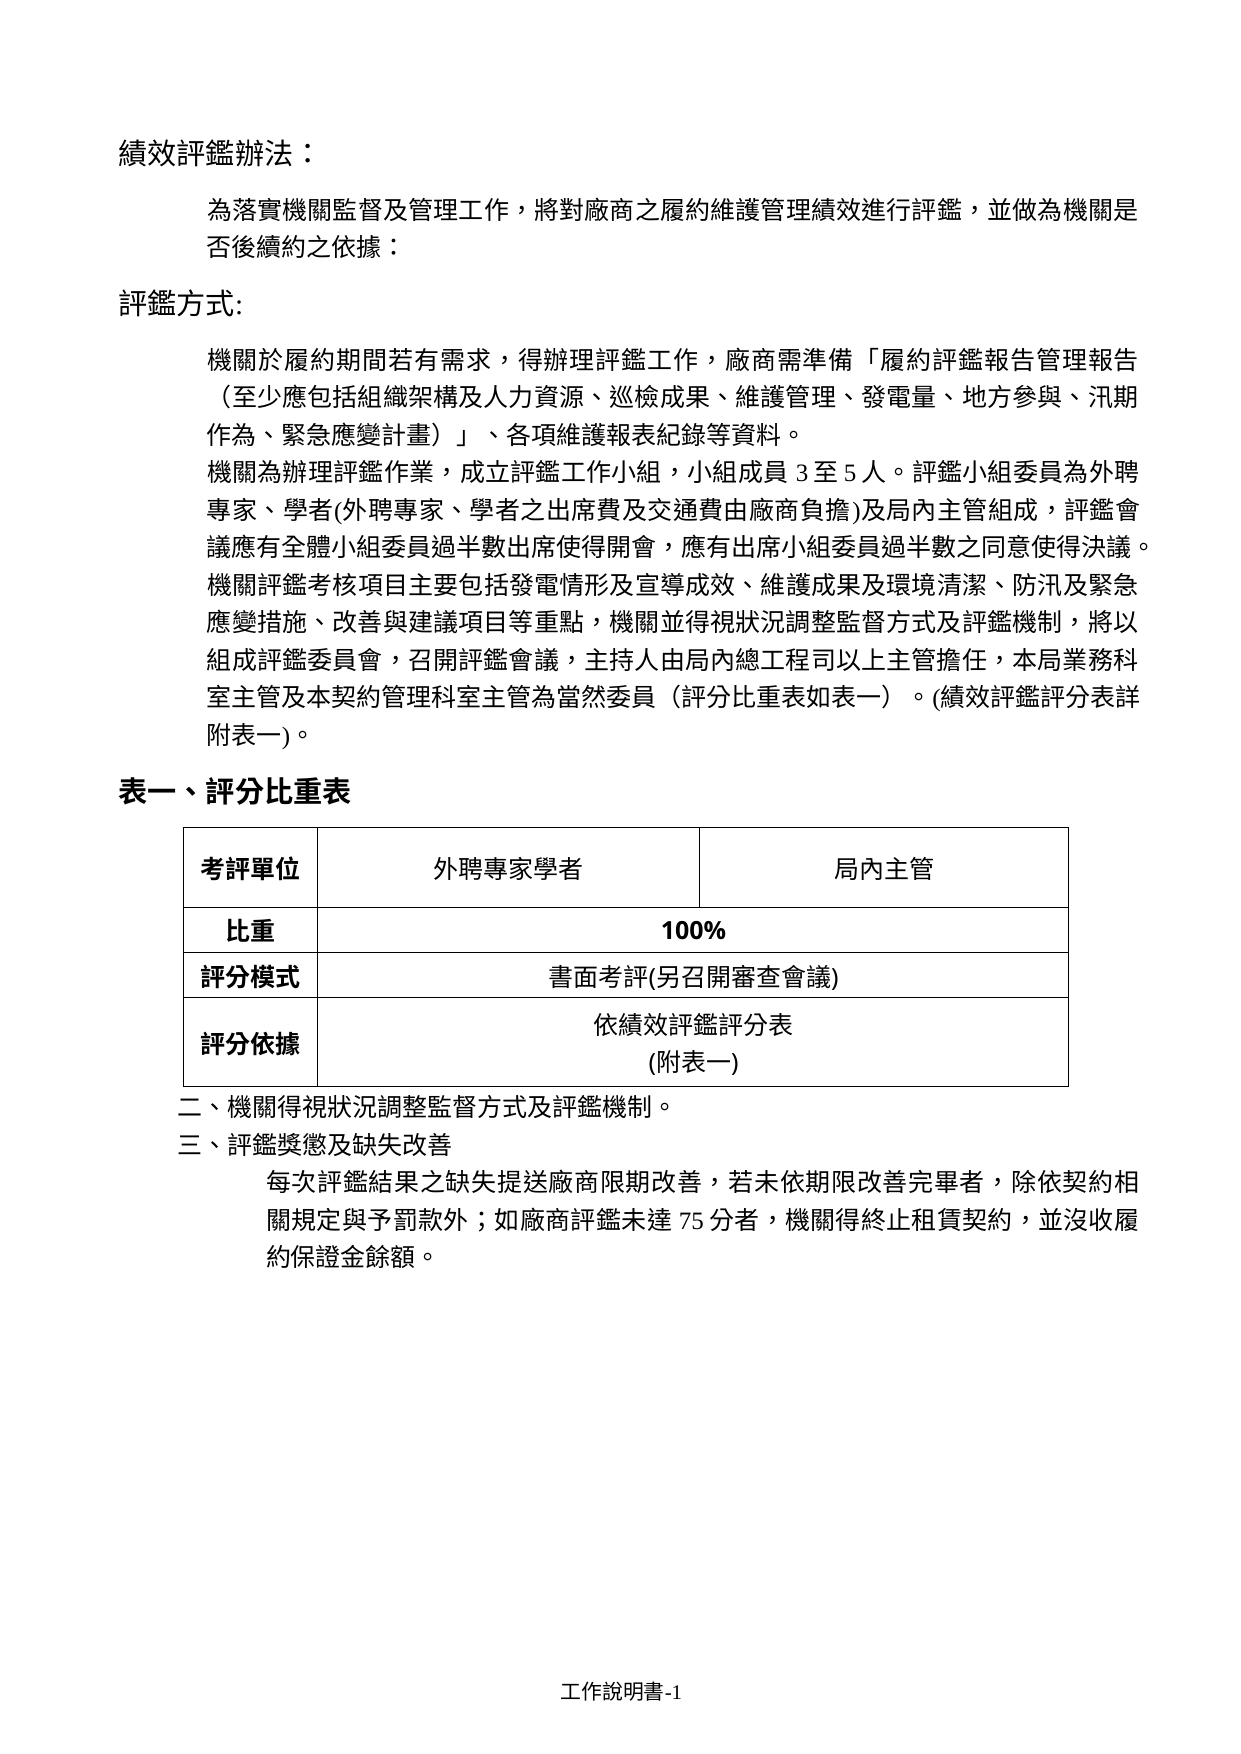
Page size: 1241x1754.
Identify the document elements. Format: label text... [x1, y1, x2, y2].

table_header 考評單位 [184, 828, 317, 907]
text 三、評鑑獎懲及缺失改善 [177, 1124, 1141, 1162]
text 為落實機關監督及管理工作，將對廠商之履約維護管理績效進行評鑑，並做為機關是否後續約之依據： [207, 189, 1141, 264]
table_cell 比重 [184, 908, 317, 952]
text 機關於履約期間若有需求，得辦理評鑑工作，廠商需準備「履約評鑑報告管理報告（至少應包括組織架構及人力資源、巡檢成果、維護管理、發電量、地方參與、汛期作為、緊急應變計畫）」、各項維護報表紀錄等資料。 [207, 339, 1141, 452]
text 機關評鑑考核項目主要包括發電情形及宣導成效、維護成果及環境清潔、防汛及緊急應變措施、改善與建議項目等重點，機關並得視狀況調整監督方式及評鑑機制，將以組成評鑑委員會，召開評鑑會議，主持人由局內總工程司以上主管擔任，本局業務科室主管及本契約管理科室主管為當然委員（評分比重表如表一）。(績效評鑑評分表詳附表一)。 [207, 564, 1141, 752]
text 表一、評分比重表 [118, 752, 1134, 827]
table_cell 依績效評鑑評分表 (附表一) [318, 998, 1068, 1086]
text 二、機關得視狀況調整監督方式及評鑑機制。 [177, 1087, 1141, 1124]
table_header 局內主管 [700, 828, 1068, 907]
text 評鑑方式: [118, 264, 1141, 339]
text 機關為辦理評鑑作業，成立評鑑工作小組，小組成員3至5人。評鑑小組委員為外聘專家、學者(外聘專家、學者之出席費及交通費由廠商負擔)及局內主管組成，評鑑會議應有全體小組委員過半數出席使得開會，應有出席小組委員過半數之同意使得決議。 [207, 452, 1141, 564]
table_header 外聘專家學者 [318, 828, 699, 907]
table_cell 書面考評(另召開審查會議) [318, 953, 1068, 997]
table_cell 評分依據 [184, 998, 317, 1086]
text 每次評鑑結果之缺失提送廠商限期改善，若未依期限改善完畢者，除依契約相關規定與予罰款外；如廠商評鑑未達75分者，機關得終止租賃契約，並沒收履約保證金餘額。 [266, 1162, 1141, 1274]
table_cell 評分模式 [184, 953, 317, 997]
text 績效評鑑辦法： [118, 114, 1141, 189]
table_cell 100% [318, 908, 1068, 952]
